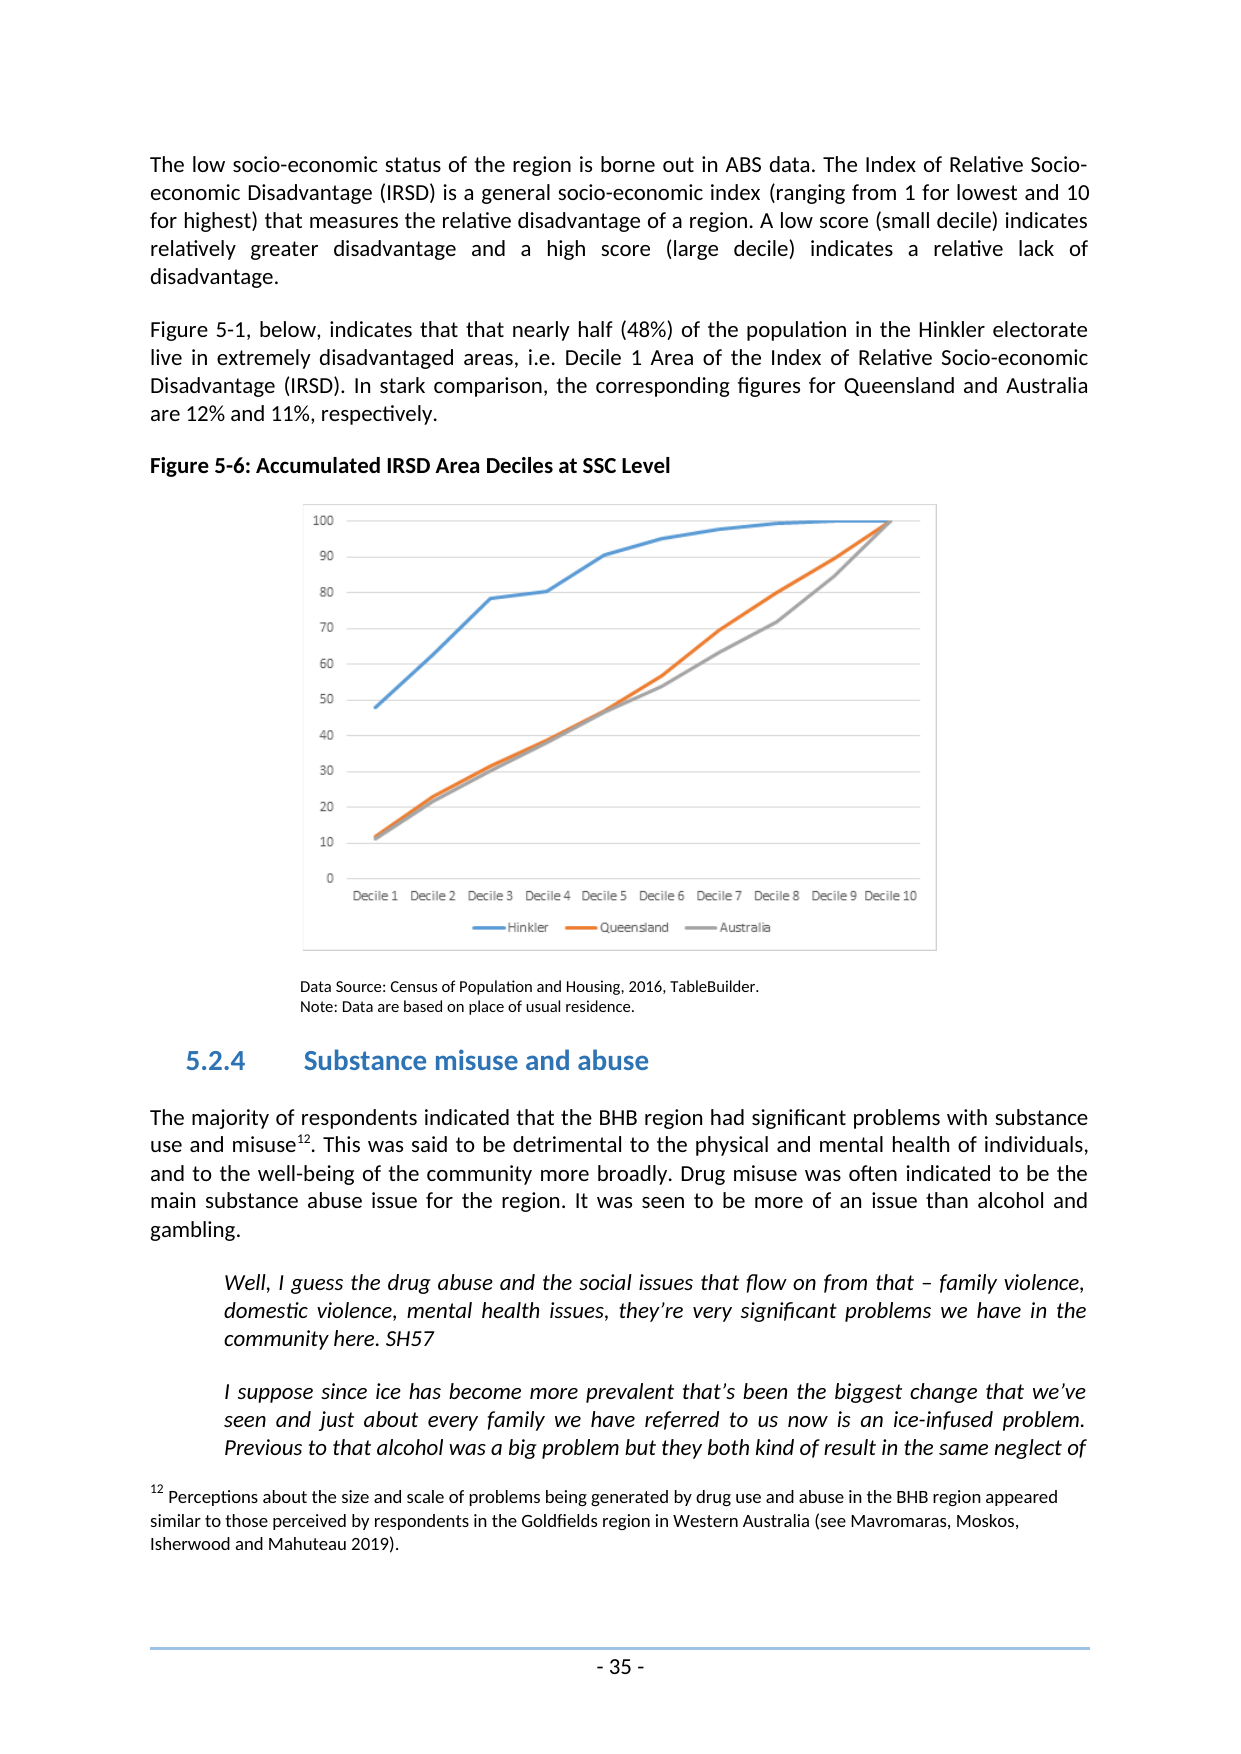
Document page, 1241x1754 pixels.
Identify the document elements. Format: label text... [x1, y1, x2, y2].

text Well, I guess the drug abuse and the social issues that flow on from that – family violence, domestic violence, mental health issues, they’re very significant problems we have in the community here. SH57 [224, 1268, 1090, 1352]
text The majority of respondents indicated that the BHB region had significant problems with substance use and misuse. This was said to be detrimental to the physical and mental health of individuals, and to the well-being of the community more broadly. Drug misuse was often indicated to be the main substance abuse issue for the region. It was seen to be more of an issue than alcohol and gambling. [150, 1103, 1090, 1243]
text The low socio-economic status of the region is borne out in ABS data. The Index of Relative Socio-economic Disadvantage (IRSD) is a general socio-economic index (ranging from 1 for lowest and 10 for highest) that measures the relative disadvantage of a region. A low score (small decile) indicates relatively greater disadvantage and a high score (large decile) indicates a relative lack of disadvantage. [150, 150, 1090, 290]
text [224, 1377, 1090, 1461]
text Data Source: Census of Population and Housing, 2016, TableBuilder. [225, 976, 1090, 997]
text Note: Data are based on place of usual residence. [225, 997, 1090, 1017]
text Figure 5-1, below, indicates that that nearly half (48%) of the population in the Hinkler electorate live in extremely disadvantaged areas, i.e. Decile 1 Area of the Index of Relative Socio-economic Disadvantage (IRSD). In stark comparison, the corresponding figures for Queensland and Australia are 12% and 11%, respectively. [150, 315, 1090, 427]
subtitle Substance misuse and abuse [185, 1042, 1090, 1078]
picture [302, 504, 938, 952]
